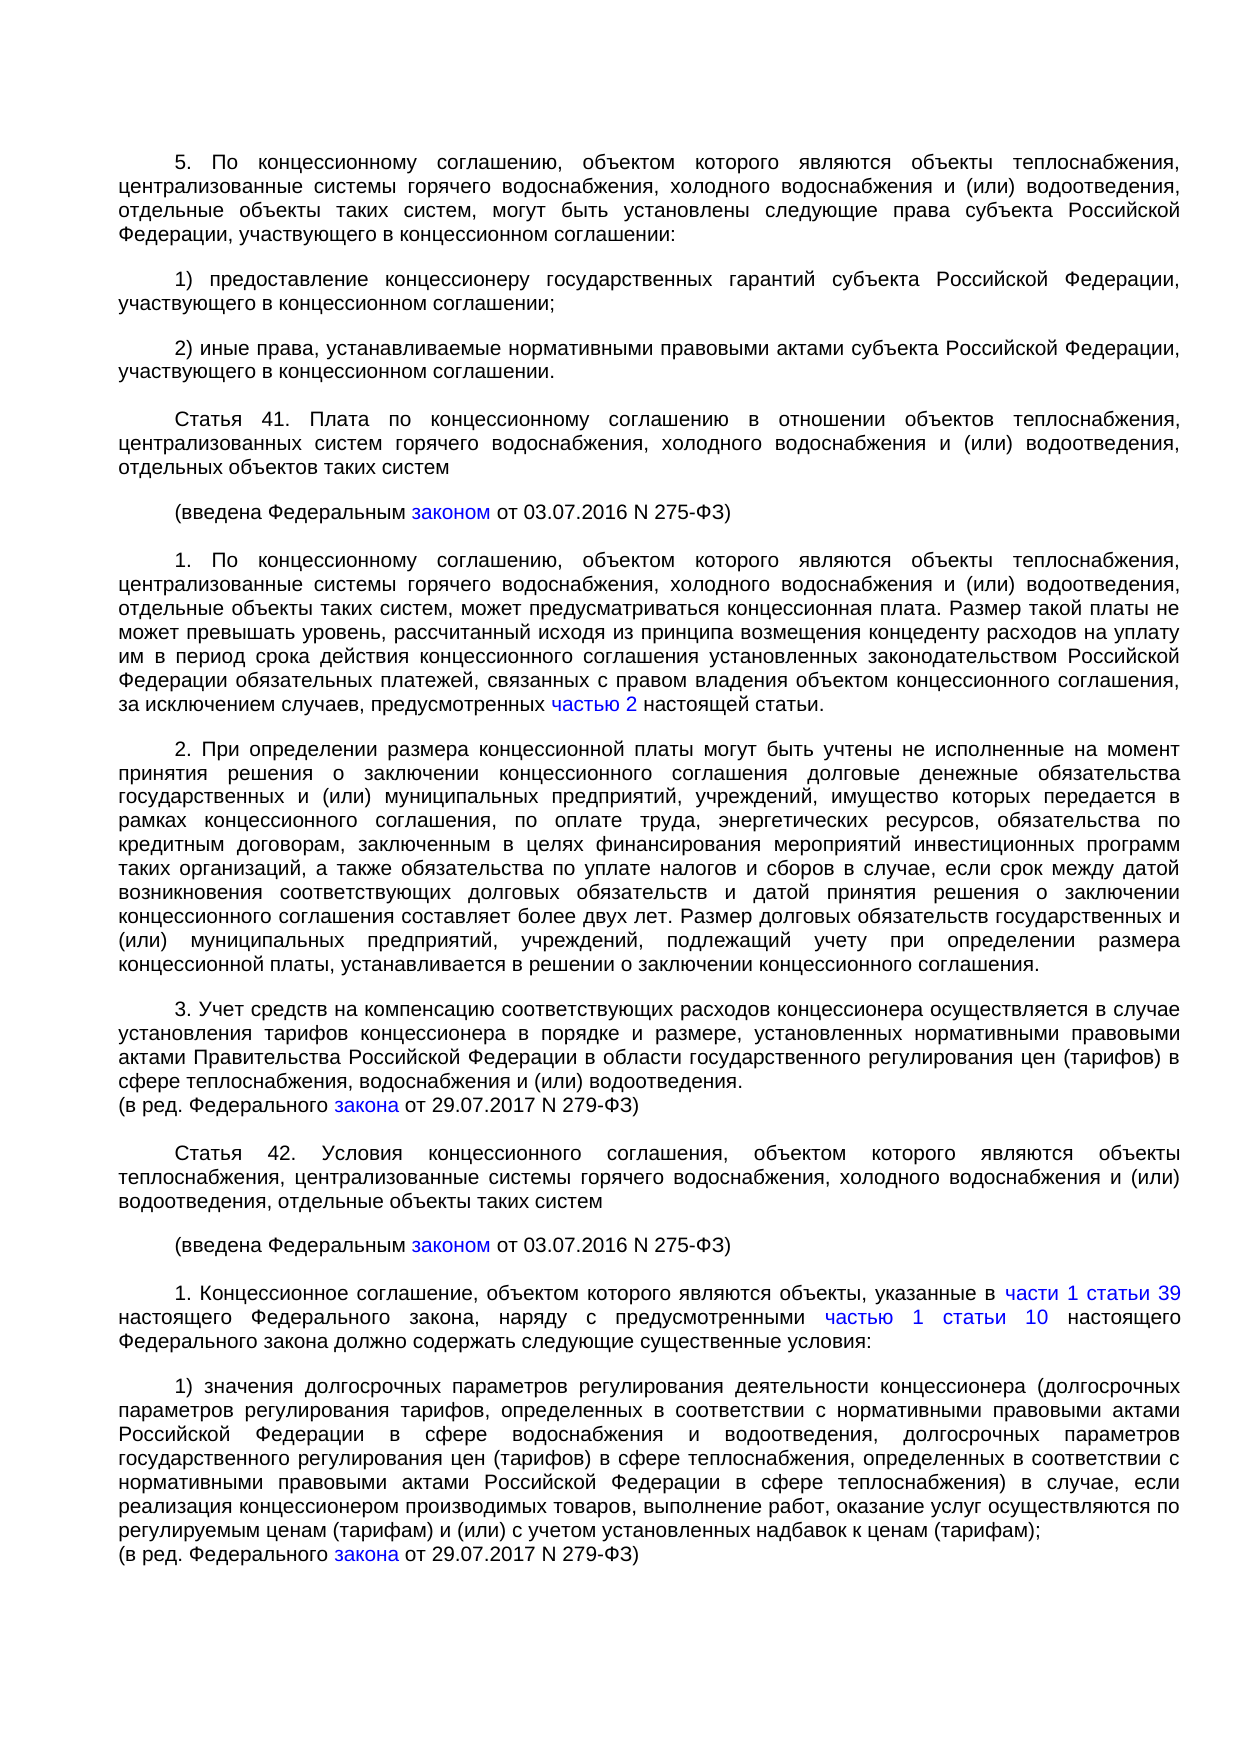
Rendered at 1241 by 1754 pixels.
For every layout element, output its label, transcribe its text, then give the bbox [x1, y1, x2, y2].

text 3. Учет средств на компенсацию соответствующих расходов концессионера осуществляется в случае установления тарифов концессионера в порядке и размере, установленных нормативными правовыми актами Правительства Российской Федерации в области государственного регулирования цен (тарифов) в сфере теплоснабжения, водоснабжения и (или) водоотведения. [118, 997, 1181, 1093]
text (в ред. Федерального закона от 29.07.2017 N 279-ФЗ) [118, 1093, 1181, 1117]
text 1. По концессионному соглашению, объектом которого являются объекты теплоснабжения, централизованные системы горячего водоснабжения, холодного водоснабжения и (или) водоотведения, отдельные объекты таких систем, может предусматриваться концессионная плата. Размер такой платы не может превышать уровень, рассчитанный исходя из принципа возмещения концеденту расходов на уплату им в период срока действия концессионного соглашения установленных законодательством Российской Федерации обязательных платежей, связанных с правом владения объектом концессионного соглашения, за исключением случаев, предусмотренных частью 2 настоящей статьи. [118, 548, 1181, 716]
text Статья 42. Условия концессионного соглашения, объектом которого являются объекты теплоснабжения, централизованные системы горячего водоснабжения, холодного водоснабжения и (или) водоотведения, отдельные объекты таких систем [118, 1141, 1181, 1212]
text Статья 41. Плата по концессионному соглашению в отношении объектов теплоснабжения, централизованных систем горячего водоснабжения, холодного водоснабжения и (или) водоотведения, отдельных объектов таких систем [118, 407, 1181, 479]
text 1) предоставление концессионеру государственных гарантий субъекта Российской Федерации, участвующего в концессионном соглашении; [118, 267, 1181, 314]
text 2. При определении размера концессионной платы могут быть учтены не исполненные на момент принятия решения о заключении концессионного соглашения долговые денежные обязательства государственных и (или) муниципальных предприятий, учреждений, имущество которых передается в рамках концессионного соглашения, по оплате труда, энергетических ресурсов, обязательства по кредитным договорам, заключенным в целях финансирования мероприятий инвестиционных программ таких организаций, а также обязательства по уплате налогов и сборов в случае, если срок между датой возникновения соответствующих долговых обязательств и датой принятия решения о заключении концессионного соглашения составляет более двух лет. Размер долговых обязательств государственных и (или) муниципальных предприятий, учреждений, подлежащий учету при определении размера концессионной платы, устанавливается в решении о заключении концессионного соглашения. [118, 736, 1181, 976]
text 1) значения долгосрочных параметров регулирования деятельности концессионера (долгосрочных параметров регулирования тарифов, определенных в соответствии с нормативными правовыми актами Российской Федерации в сфере водоснабжения и водоотведения, долгосрочных параметров государственного регулирования цен (тарифов) в сфере теплоснабжения, определенных в соответствии с нормативными правовыми актами Российской Федерации в сфере теплоснабжения) в случае, если реализация концессионером производимых товаров, выполнение работ, оказание услуг осуществляются по регулируемым ценам (тарифам) и (или) с учетом установленных надбавок к ценам (тарифам); [118, 1374, 1181, 1542]
text 2) иные права, устанавливаемые нормативными правовыми актами субъекта Российской Федерации, участвующего в концессионном соглашении. [118, 335, 1181, 383]
text 5. По концессионному соглашению, объектом которого являются объекты теплоснабжения, централизованные системы горячего водоснабжения, холодного водоснабжения и (или) водоотведения, отдельные объекты таких систем, могут быть установлены следующие права субъекта Российской Федерации, участвующего в концессионном соглашении: [118, 150, 1181, 246]
text (в ред. Федерального закона от 29.07.2017 N 279-ФЗ) [118, 1542, 1181, 1566]
text 1. Концессионное соглашение, объектом которого являются объекты, указанные в части 1 статьи 39 настоящего Федерального закона, наряду с предусмотренными частью 1 статьи 10 настоящего Федерального закона должно содержать следующие существенные условия: [118, 1281, 1181, 1353]
text (введена Федеральным законом от 03.07.2016 N 275-ФЗ) [118, 1233, 1181, 1257]
text (введена Федеральным законом от 03.07.2016 N 275-ФЗ) [118, 500, 1181, 524]
